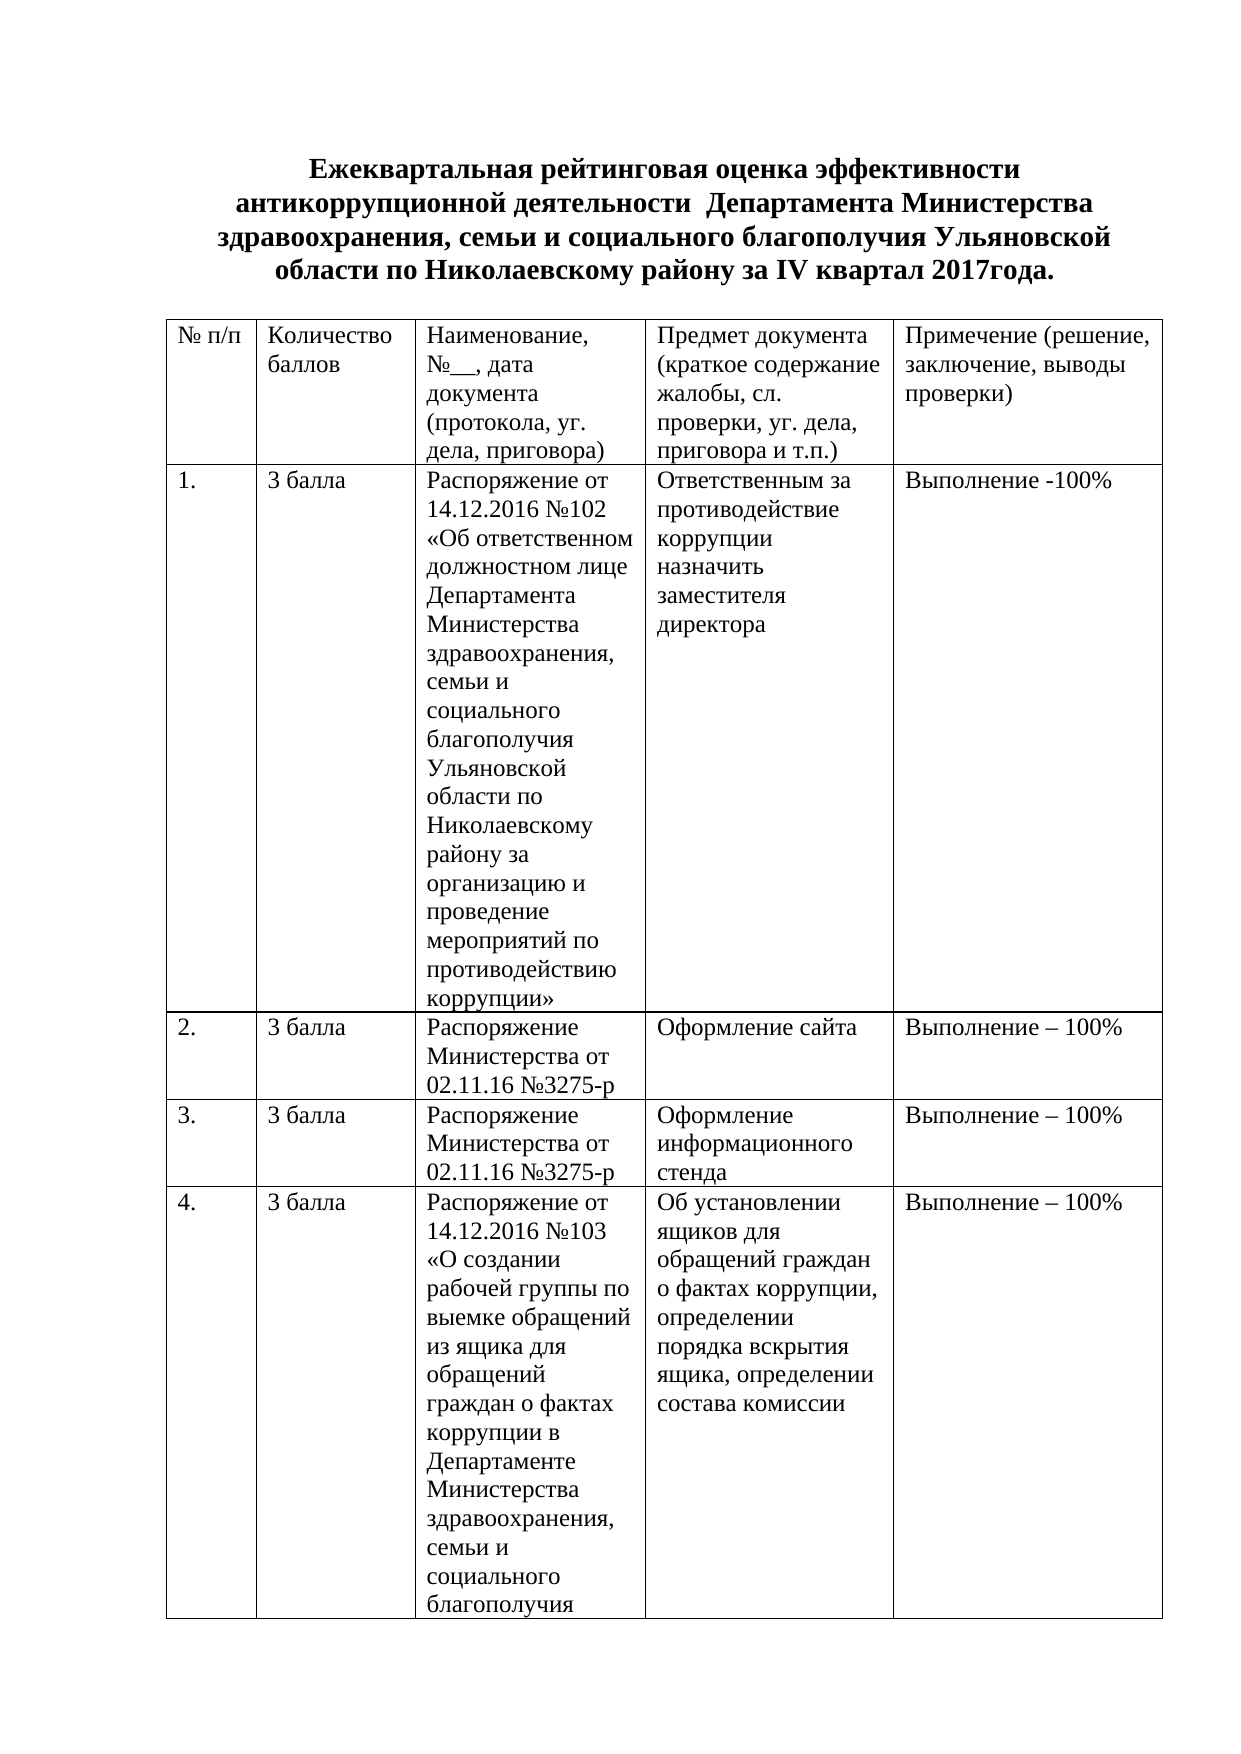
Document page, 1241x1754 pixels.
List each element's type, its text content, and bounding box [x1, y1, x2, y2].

table_cell Выполнение – 100% [894, 1187, 1162, 1618]
table_header Количество баллов [257, 320, 415, 464]
table_cell 3 балла [257, 465, 415, 1011]
table_header № п/п [167, 320, 256, 464]
table_cell 2. [167, 1013, 256, 1099]
table_cell Распоряжение Министерства от 02.11.16 №3275-р [416, 1100, 645, 1186]
table_cell 3. [167, 1100, 256, 1186]
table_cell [646, 1187, 893, 1618]
table_header Предмет документа (краткое содержание жалобы, сл. проверки, уг. дела, приговора и т.п.) [646, 320, 893, 464]
text Ежеквартальная рейтинговая оценка эффективности антикоррупционной деятельности Департамента Министерства здравоохранения, семьи и социального благополучия Ульяновской области по Николаевскому району за IV квартал 2017года. [177, 152, 1152, 286]
table_cell 4. [167, 1187, 256, 1618]
table_header Наименование, №__, дата документа (протокола, уг. дела, приговора) [416, 320, 645, 464]
table_cell 3 балла [257, 1187, 415, 1618]
table_cell Выполнение -100% [894, 465, 1162, 1011]
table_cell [416, 1187, 645, 1618]
table_cell Распоряжение от 14.12.2016 №102 «Об ответственном должностном лице Департамента Министерства здравоохранения, семьи и социального благополучия Ульяновской области по Николаевскому району за организацию и проведение мероприятий по противодействию коррупции» [416, 465, 645, 1011]
table_cell 3 балла [257, 1013, 415, 1099]
table_cell Оформление сайта [646, 1013, 893, 1099]
table_cell 3 балла [257, 1100, 415, 1186]
table_cell Распоряжение Министерства от 02.11.16 №3275-р [416, 1013, 645, 1099]
table_cell Выполнение – 100% [894, 1100, 1162, 1186]
table_cell Выполнение – 100% [894, 1013, 1162, 1099]
table_cell Ответственным за противодействие коррупции назначить заместителя директора [646, 465, 893, 1011]
table_cell 1. [167, 465, 256, 1011]
table_header Примечение (решение, заключение, выводы проверки) [894, 320, 1162, 464]
table_cell Оформление информационного стенда [646, 1100, 893, 1186]
